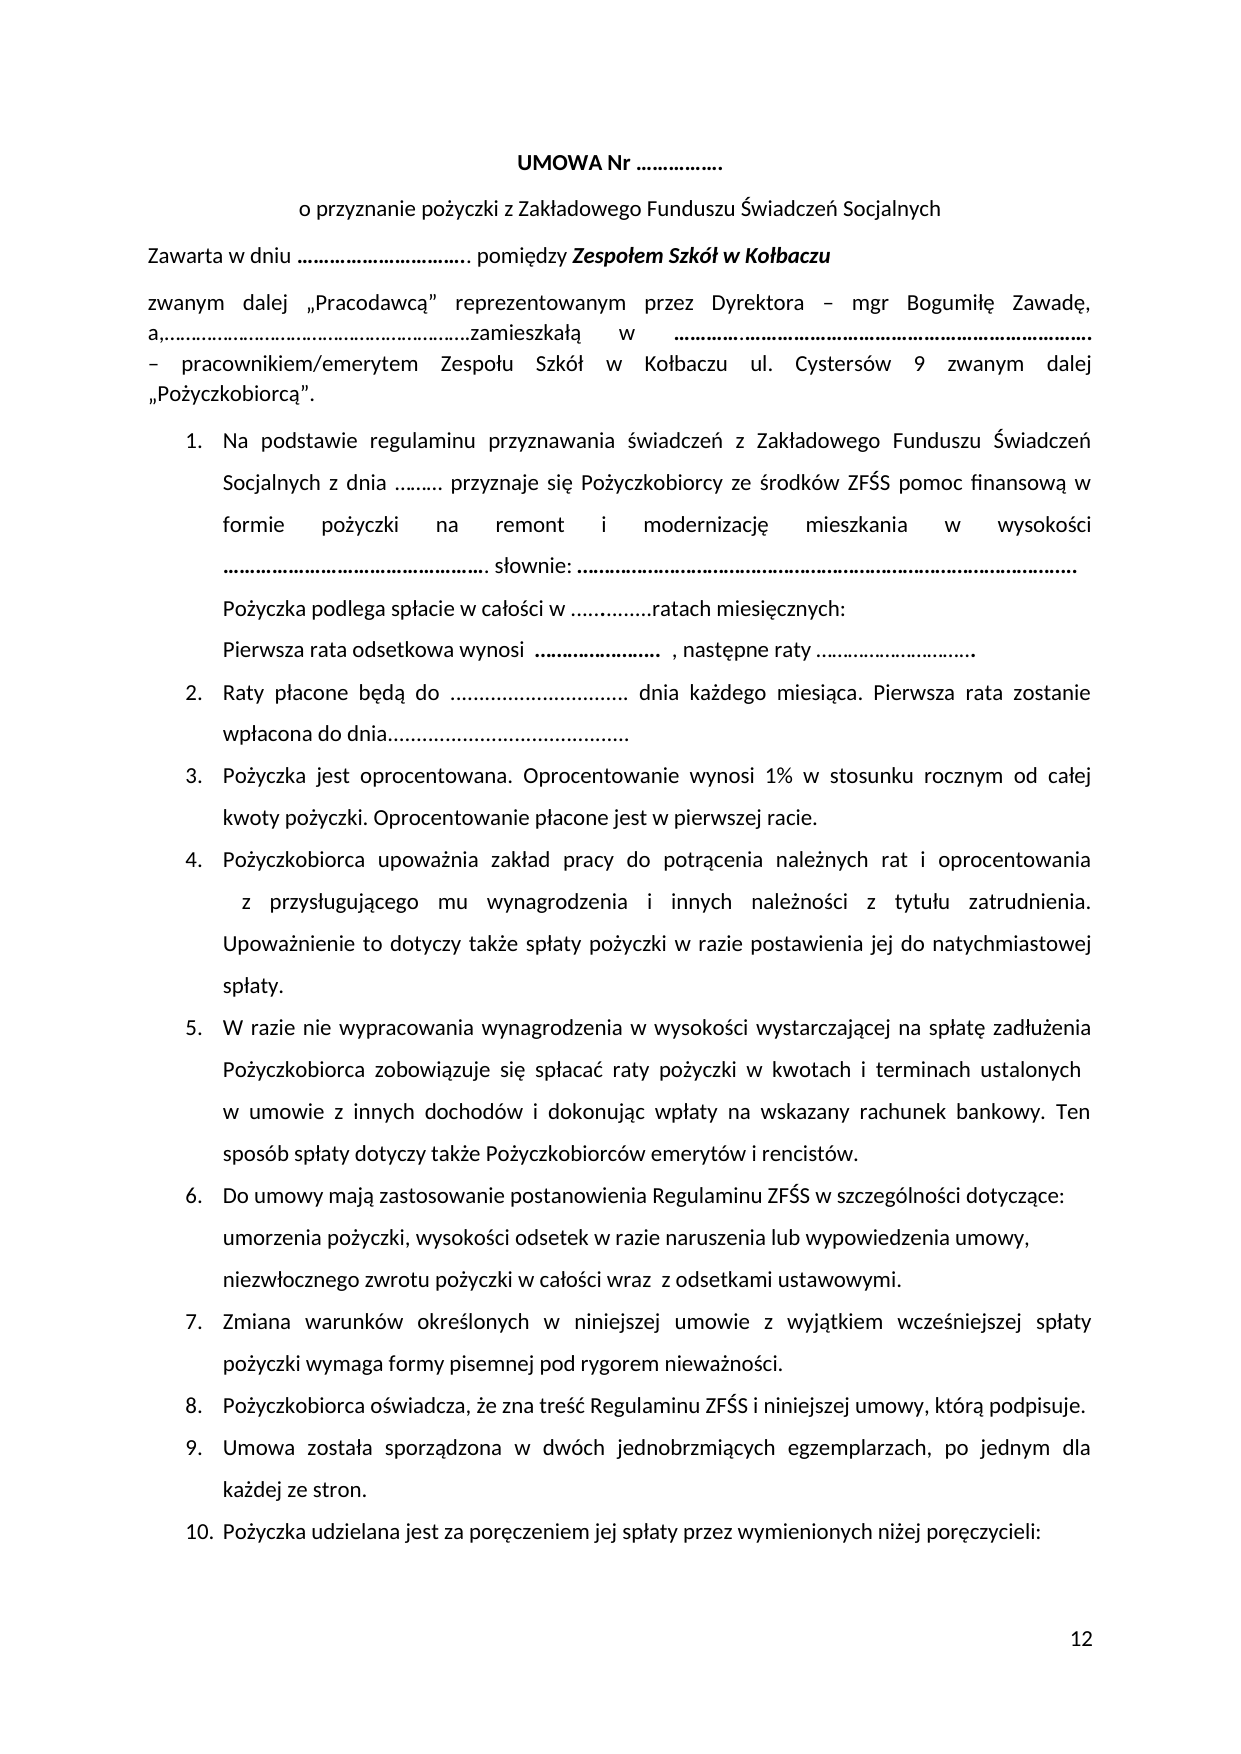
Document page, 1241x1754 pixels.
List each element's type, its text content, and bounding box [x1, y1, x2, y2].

list Pierwsza rata odsetkowa wynosi ………………….. , następne raty ………………………... [223, 636, 1093, 664]
list Pożyczkobiorca oświadcza, że zna treść Regulaminu ZFŚS i niniejszej umowy, którą podpisuje. [185, 1391, 1093, 1419]
list Umowa została sporządzona w dwóch jednobrzmiących egzemplarzach, po jednym dla każdej ze stron. [185, 1433, 1093, 1503]
list Pożyczka podlega spłacie w całości w ..............ratach miesięcznych: [223, 594, 1093, 622]
text zwanym dalej „Pracodawcą” reprezentowanym przez Dyrektora – mgr Bogumiłę Zawadę, a,………………………………………………….zamieszkałą w ………….………………………………………………………. – pracownikiem/emerytem Zespołu Szkół w Kołbaczu ul. Cystersów 9 zwanym dalej „Pożyczkobiorcą”. [148, 288, 1093, 407]
text o przyznanie pożyczki z Zakładowego Funduszu Świadczeń Socjalnych [148, 194, 1093, 222]
list Pożyczkobiorca upoważnia zakład pracy do potrącenia należnych rat i oprocentowania z przysługującego mu wynagrodzenia i innych należności z tytułu zatrudnienia. Upoważnienie to dotyczy także spłaty pożyczki w razie postawienia jej do natychmiastowej spłaty. [185, 846, 1093, 999]
list W razie nie wypracowania wynagrodzenia w wysokości wystarczającej na spłatę zadłużenia Pożyczkobiorca zobowiązuje się spłacać raty pożyczki w kwotach i terminach ustalonych w umowie z innych dochodów i dokonując wpłaty na wskazany rachunek bankowy. Ten sposób spłaty dotyczy także Pożyczkobiorców emerytów i rencistów. [185, 1013, 1093, 1167]
list Na podstawie regulaminu przyznawania świadczeń z Zakładowego Funduszu Świadczeń Socjalnych z dnia ……… przyznaje się Pożyczkobiorcy ze środków ZFŚS pomoc finansową w formie pożyczki na remont i modernizację mieszkania w wysokości …………………………………………. słownie: ……………………………………………………………………………….. [185, 426, 1093, 580]
list Do umowy mają zastosowanie postanowienia Regulaminu ZFŚS w szczególności dotyczące: umorzenia pożyczki, wysokości odsetek w razie naruszenia lub wypowiedzenia umowy, niezwłocznego zwrotu pożyczki w całości wraz z odsetkami ustawowymi. [185, 1181, 1093, 1293]
list Pożyczka jest oprocentowana. Oprocentowanie wynosi 1% w stosunku rocznym od całej kwoty pożyczki. Oprocentowanie płacone jest w pierwszej racie. [185, 762, 1093, 832]
list Pożyczka udzielana jest za poręczeniem jej spłaty przez wymienionych niżej poręczycieli: [185, 1517, 1093, 1545]
list Zmiana warunków określonych w niniejszej umowie z wyjątkiem wcześniejszej spłaty pożyczki wymaga formy pisemnej pod rygorem nieważności. [185, 1307, 1093, 1377]
text UMOWA Nr ……………. [148, 148, 1093, 176]
list Raty płacone będą do ............................... dnia każdego miesiąca. Pierwsza rata zostanie wpłacona do dnia.......................................... [185, 678, 1093, 748]
text Zawarta w dniu ………………………….. pomiędzy Zespołem Szkół w Kołbaczu [148, 241, 1093, 269]
